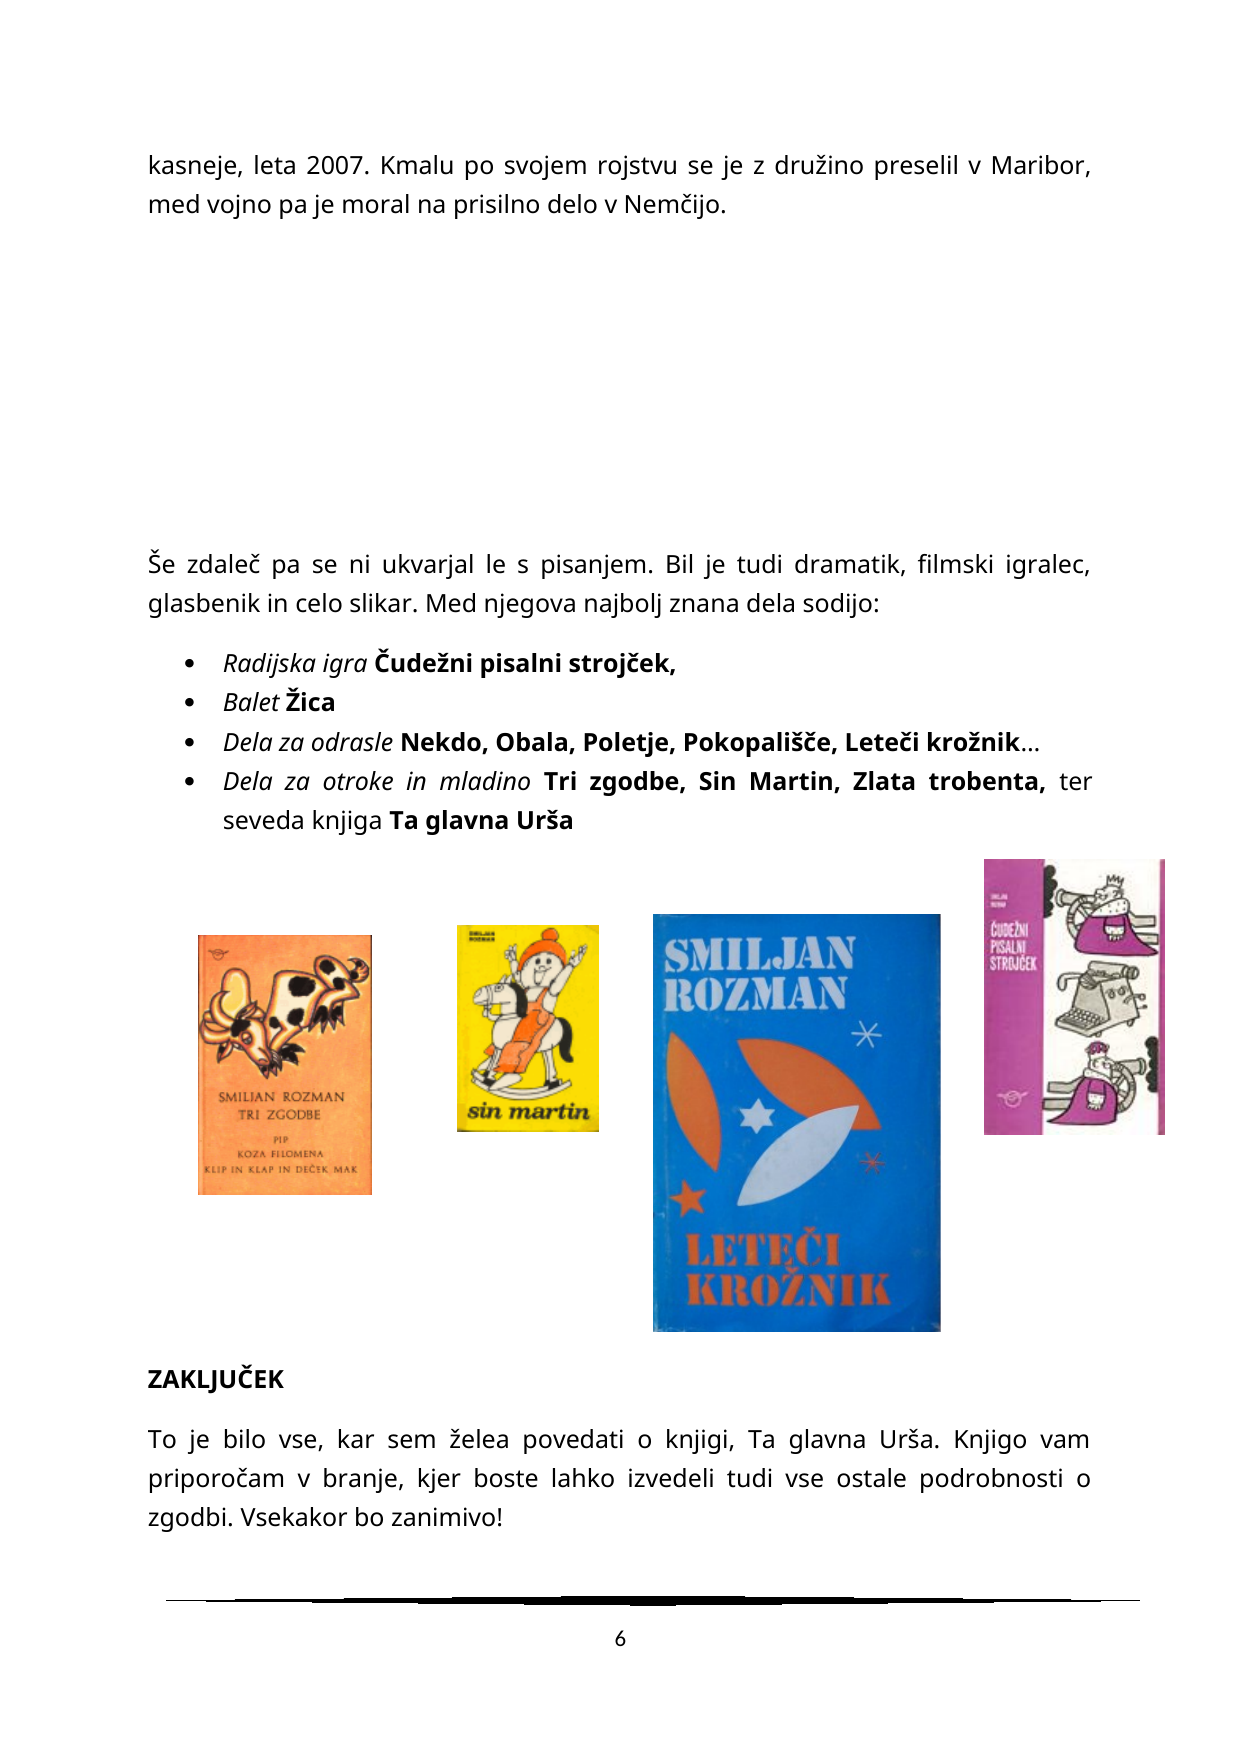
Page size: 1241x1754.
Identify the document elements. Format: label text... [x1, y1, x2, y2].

picture [984, 859, 1165, 1135]
list Radijska igra Čudežni pisalni strojček, [185, 646, 1093, 680]
picture [198, 935, 372, 1195]
text To je bilo vse, kar sem želea povedati o knjigi, Ta glavna Urša. Knjigo vam priporočam v branje, kjer boste lahko izvedeli tudi vse ostale podrobnosti o zgodbi. Vsekakor bo zanimivo! [148, 1422, 1093, 1534]
text ZAKLJUČEK [148, 1362, 1093, 1396]
list Dela za otroke in mladino Tri zgodbe, Sin Martin, Zlata trobenta, ter seveda knjiga Ta glavna Urša [185, 763, 1093, 837]
text Še zdaleč pa se ni ukvarjal le s pisanjem. Bil je tudi dramatik, filmski igralec, glasbenik in celo slikar. Med njegova najbolj znana dela sodijo: [148, 547, 1093, 620]
list Balet Žica [185, 685, 1093, 719]
picture [653, 914, 941, 1332]
picture [457, 925, 599, 1132]
list Dela za odrasle Nekdo, Obala, Poletje, Pokopališče, Leteči krožnik… [185, 724, 1093, 758]
